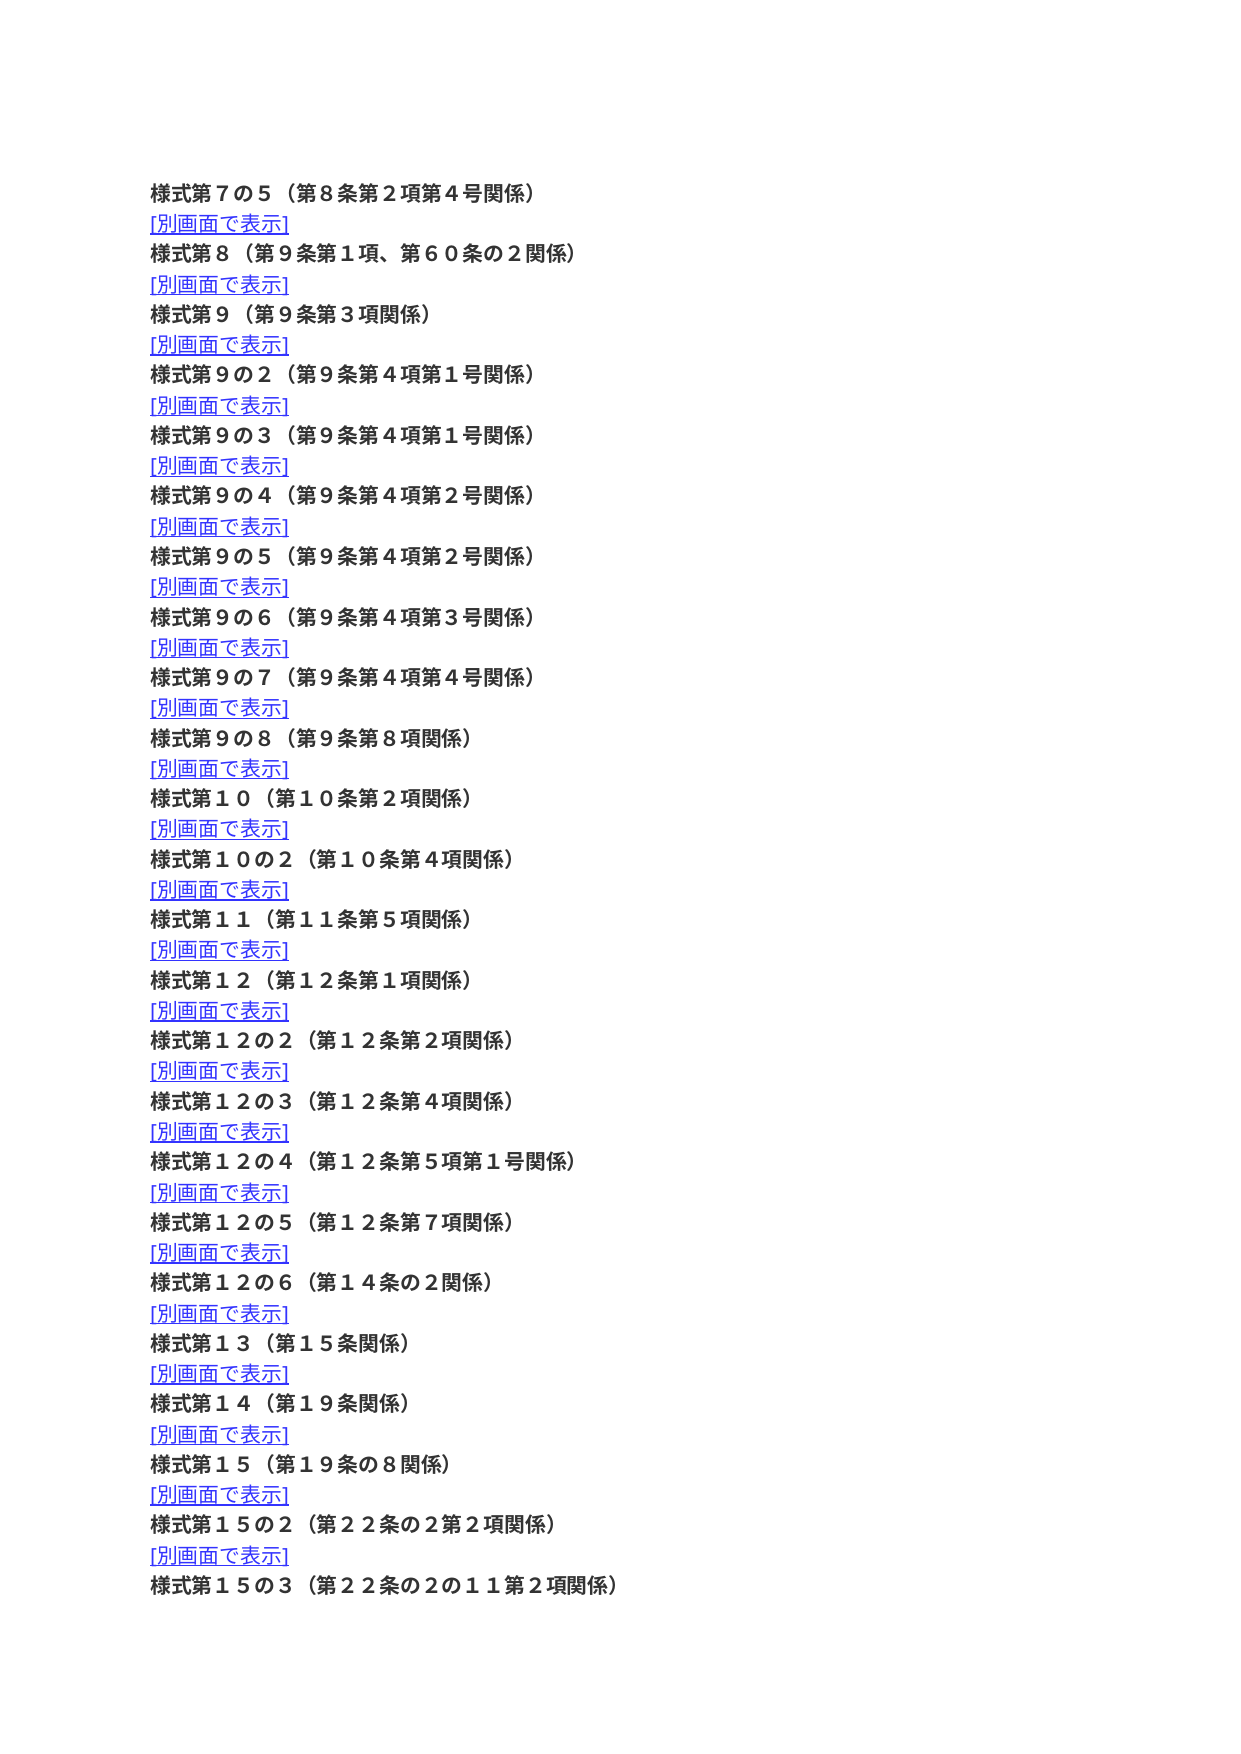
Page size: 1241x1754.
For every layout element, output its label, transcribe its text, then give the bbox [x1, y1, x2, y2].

text [別画面で表示] [150, 1236, 1090, 1267]
text [別画面で表示] [150, 1357, 1090, 1388]
text 様式第１３（第１５条関係） [150, 1327, 1090, 1357]
text 様式第１０の２（第１０条第４項関係） [150, 843, 1090, 873]
text 様式第１２の４（第１２条第５項第１号関係） [150, 1146, 1090, 1176]
text [別画面で表示] [150, 207, 1090, 238]
text [別画面で表示] [150, 1115, 1090, 1146]
text 様式第９の３（第９条第４項第１号関係） [150, 419, 1090, 449]
text [別画面で表示] [150, 1176, 1090, 1206]
text 様式第１２の２（第１２条第２項関係） [150, 1024, 1090, 1055]
text 様式第１２の３（第１２条第４項関係） [150, 1085, 1090, 1115]
text 様式第９の８（第９条第８項関係） [150, 722, 1090, 752]
text 様式第１２（第１２条第１項関係） [150, 964, 1090, 994]
text [別画面で表示] [150, 268, 1090, 298]
text 様式第７の５（第８条第２項第４号関係） [150, 177, 1090, 207]
text 様式第１５の３（第２２条の２の１１第２項関係） [150, 1569, 1090, 1599]
text [別画面で表示] [150, 449, 1090, 480]
text [別画面で表示] [150, 1418, 1090, 1448]
text [別画面で表示] [150, 692, 1090, 722]
text 様式第９の２（第９条第４項第１号関係） [150, 359, 1090, 389]
text 様式第９の５（第９条第４項第２号関係） [150, 540, 1090, 571]
text 様式第１２の５（第１２条第７項関係） [150, 1206, 1090, 1236]
text [別画面で表示] [150, 873, 1090, 903]
text [別画面で表示] [150, 1297, 1090, 1327]
text [別画面で表示] [150, 1055, 1090, 1085]
text 様式第１４（第１９条関係） [150, 1388, 1090, 1418]
text 様式第１０（第１０条第２項関係） [150, 782, 1090, 813]
text [別画面で表示] [150, 934, 1090, 964]
text 様式第９の６（第９条第４項第３号関係） [150, 601, 1090, 631]
text [別画面で表示] [150, 389, 1090, 419]
text 様式第１５の２（第２２条の２第２項関係） [150, 1509, 1090, 1539]
text [別画面で表示] [150, 1539, 1090, 1569]
text [別画面で表示] [150, 631, 1090, 661]
text [別画面で表示] [150, 752, 1090, 782]
text [別画面で表示] [150, 510, 1090, 540]
text 様式第１１（第１１条第５項関係） [150, 903, 1090, 934]
text 様式第９の７（第９条第４項第４号関係） [150, 661, 1090, 692]
text 様式第８（第９条第１項、第６０条の２関係） [150, 238, 1090, 268]
text 様式第９（第９条第３項関係） [150, 298, 1090, 328]
text [別画面で表示] [150, 813, 1090, 843]
text 様式第１２の６（第１４条の２関係） [150, 1267, 1090, 1297]
text 様式第１５（第１９条の８関係） [150, 1448, 1090, 1478]
text 様式第９の４（第９条第４項第２号関係） [150, 480, 1090, 510]
text [別画面で表示] [150, 328, 1090, 359]
text [別画面で表示] [150, 1478, 1090, 1509]
text [別画面で表示] [150, 994, 1090, 1024]
text [別画面で表示] [150, 571, 1090, 601]
